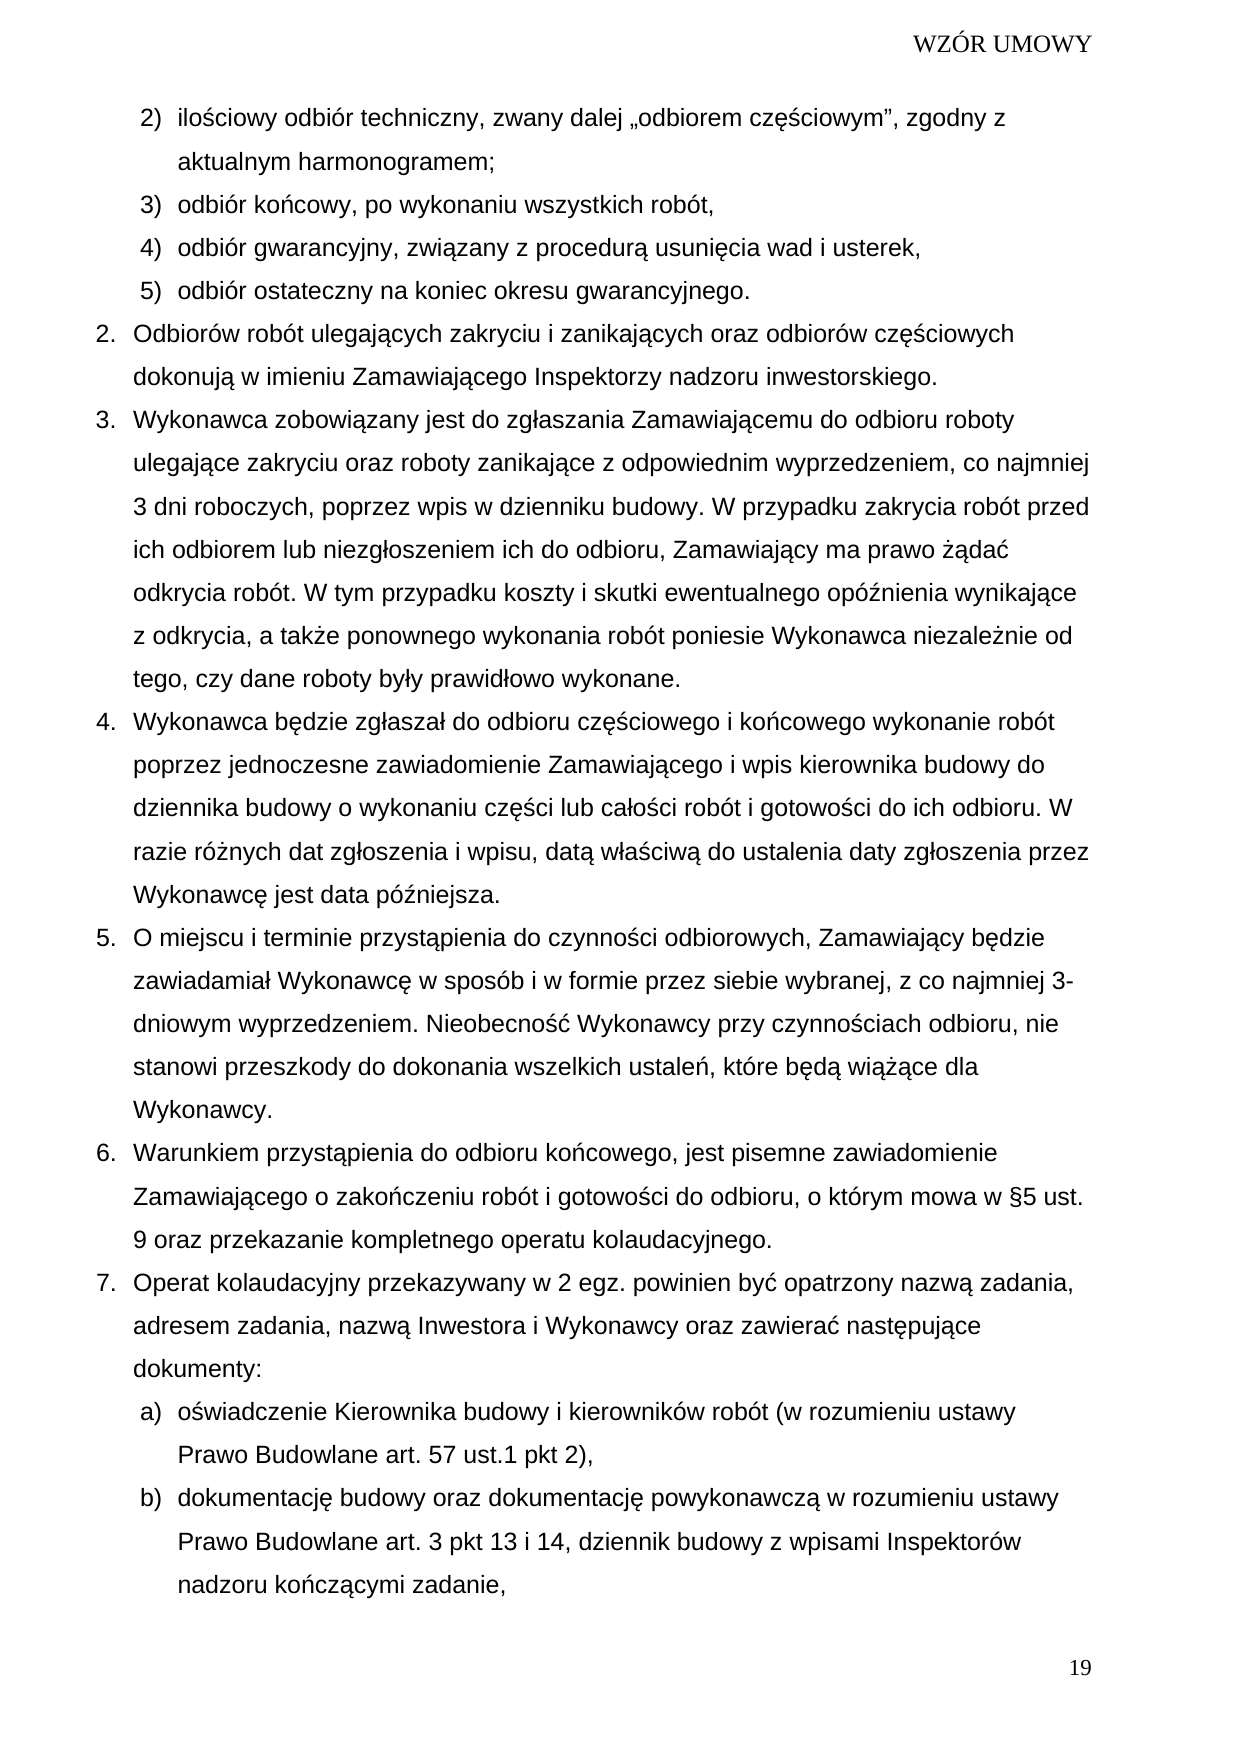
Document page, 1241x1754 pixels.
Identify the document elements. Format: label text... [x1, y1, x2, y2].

list Odbiorów robót ulegających zakryciu i zanikających oraz odbiorów częściowych dokonują w imieniu Zamawiającego Inspektorzy nadzoru inwestorskiego. [95, 319, 1093, 391]
list dokumentację budowy oraz dokumentację powykonawczą w rozumieniu ustawy Prawo Budowlane art. 3 pkt 13 i 14, dziennik budowy z wpisami Inspektorów nadzoru kończącymi zadanie, [140, 1483, 1093, 1598]
list O miejscu i terminie przystąpienia do czynności odbiorowych, Zamawiający będzie zawiadamiał Wykonawcę w sposób i w formie przez siebie wybranej, z co najmniej 3-dniowym wyprzedzeniem. Nieobecność Wykonawcy przy czynnościach odbioru, nie stanowi przeszkody do dokonania wszelkich ustaleń, które będą wiążące dla Wykonawcy. [96, 923, 1093, 1124]
list Warunkiem przystąpienia do odbioru końcowego, jest pisemne zawiadomienie Zamawiającego o zakończeniu robót i gotowości do odbioru, o którym mowa w §5 ust. 9 oraz przekazanie kompletnego operatu kolaudacyjnego. [96, 1138, 1093, 1253]
list odbiór gwarancyjny, związany z procedurą usunięcia wad i usterek, [140, 233, 1093, 262]
list odbiór ostateczny na koniec okresu gwarancyjnego. [140, 276, 1093, 305]
list Operat kolaudacyjny przekazywany w 2 egz. powinien być opatrzony nazwą zadania, adresem zadania, nazwą Inwestora i Wykonawcy oraz zawierać następujące dokumenty: [96, 1268, 1093, 1383]
list oświadczenie Kierownika budowy i kierowników robót (w rozumieniu ustawy Prawo Budowlane art. 57 ust.1 pkt 2), [140, 1397, 1093, 1469]
list Wykonawca zobowiązany jest do zgłaszania Zamawiającemu do odbioru roboty ulegające zakryciu oraz roboty zanikające z odpowiednim wyprzedzeniem, co najmniej 3 dni roboczych, poprzez wpis w dzienniku budowy. W przypadku zakrycia robót przed ich odbiorem lub niezgłoszeniem ich do odbioru, Zamawiający ma prawo żądać odkrycia robót. W tym przypadku koszty i skutki ewentualnego opóźnienia wynikające z odkrycia, a także ponownego wykonania robót poniesie Wykonawca niezależnie od tego, czy dane roboty były prawidłowo wykonane. [95, 405, 1093, 693]
list odbiór końcowy, po wykonaniu wszystkich robót, [140, 190, 1093, 218]
list ilościowy odbiór techniczny, zwany dalej „odbiorem częściowym”, zgodny z aktualnym harmonogramem; [140, 103, 1093, 175]
list Wykonawca będzie zgłaszał do odbioru częściowego i końcowego wykonanie robót poprzez jednoczesne zawiadomienie Zamawiającego i wpis kierownika budowy do dziennika budowy o wykonaniu części lub całości robót i gotowości do ich odbioru. W razie różnych dat zgłoszenia i wpisu, datą właściwą do ustalenia daty zgłoszenia przez Wykonawcę jest data późniejsza. [96, 707, 1093, 908]
